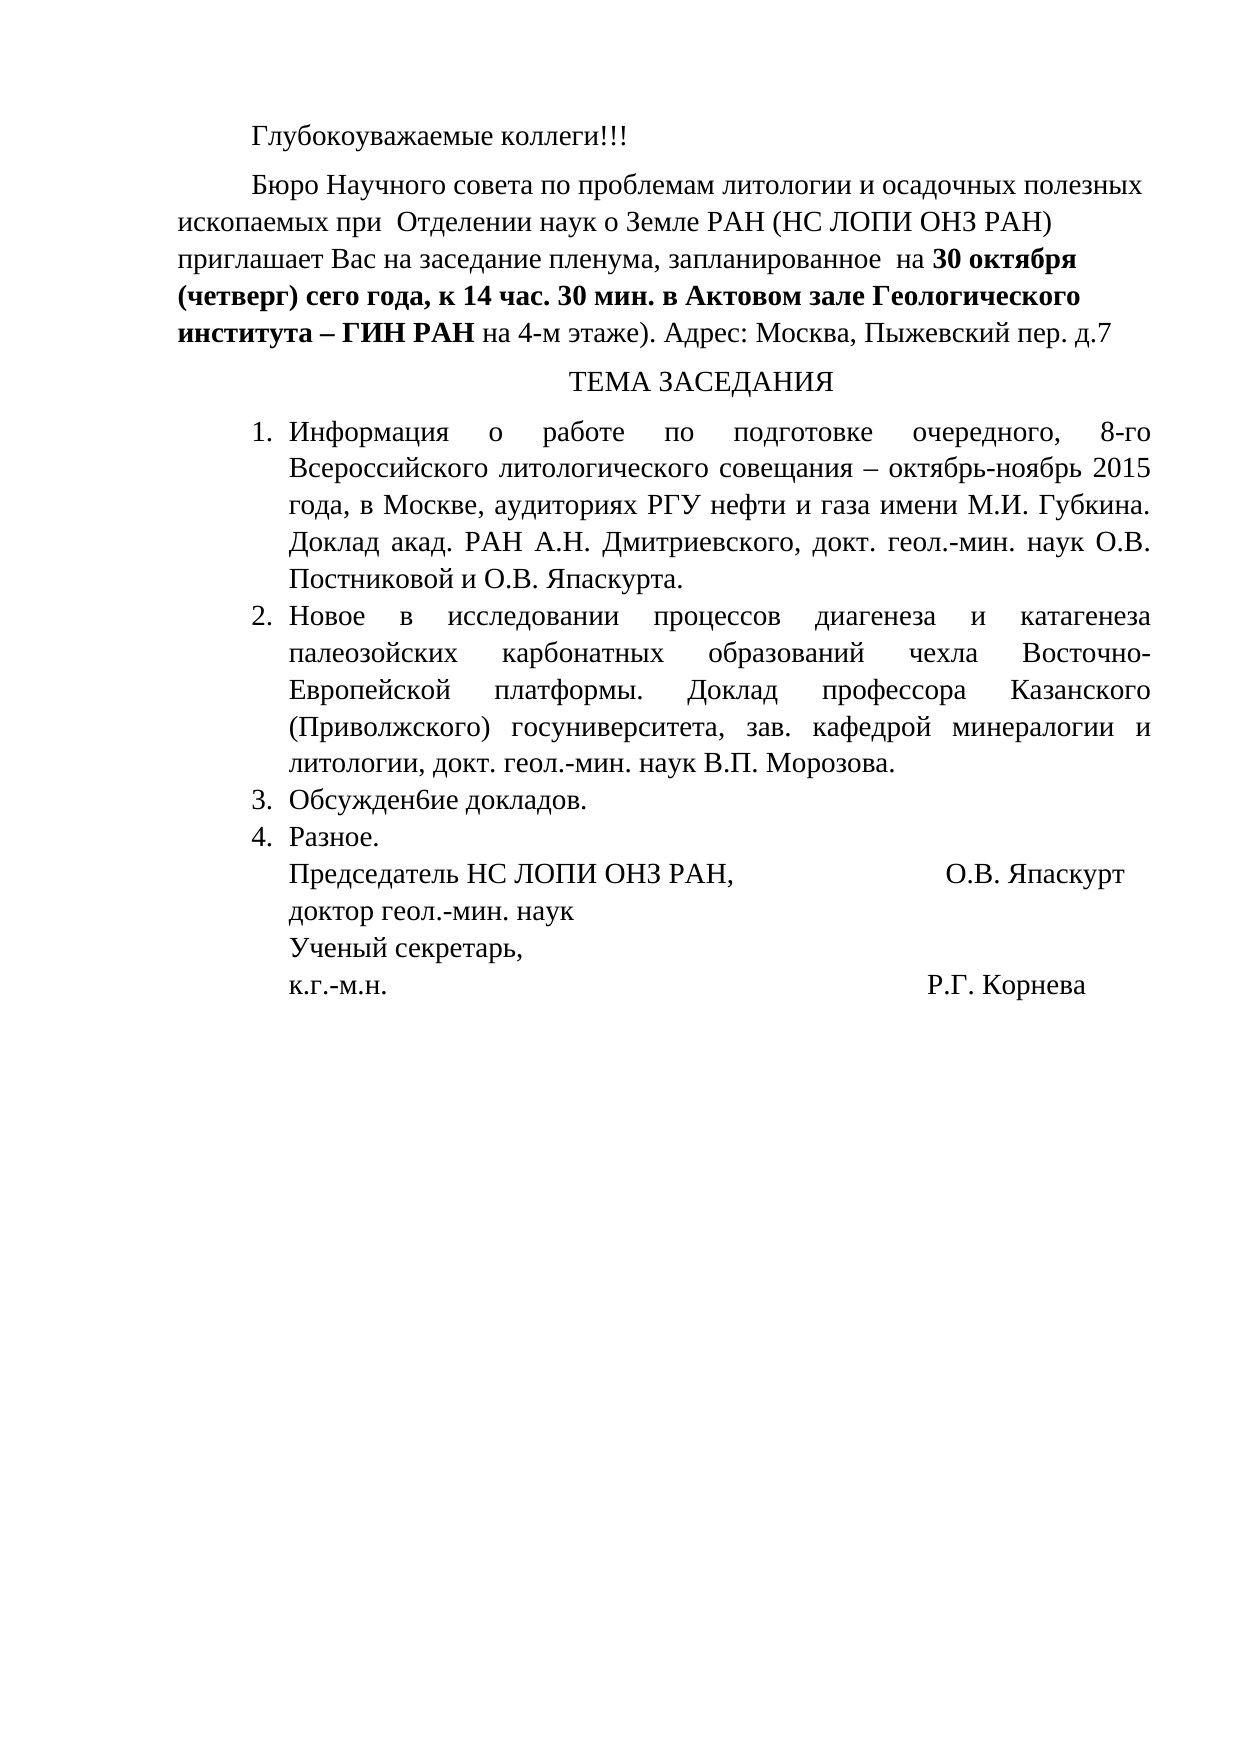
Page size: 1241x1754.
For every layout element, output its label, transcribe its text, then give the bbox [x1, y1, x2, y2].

text Бюро Научного совета по проблемам литологии и осадочных полезных ископаемых при Отделении наук о Земле РАН (НС ЛОПИ ОНЗ РАН) приглашает Вас на заседание пленума, запланированное на 30 октября (четверг) сего года, к 14 час. 30 мин. в Актовом зале Геологического института – ГИН РАН на 4-м этаже). Адрес: Москва, Пыжевский пер. д.7 [177, 167, 1152, 348]
list Ученый секретарь, [288, 930, 1152, 963]
list Новое в исследовании процессов диагенеза и катагенеза палеозойских карбонатных образований чехла Восточно-Европейской платформы. Доклад профессора Казанского (Приволжского) госуниверситета, зав. кафедрой минералогии и литологии, докт. геол.-мин. наук В.П. Морозова. [251, 598, 1152, 779]
list Председатель НС ЛОПИ ОНЗ РАН, О.В. Япаскурт [288, 856, 1152, 890]
list к.г.-м.н. Р.Г. Корнева [288, 967, 1152, 1000]
text ТЕМА ЗАСЕДАНИЯ [177, 364, 1152, 398]
list доктор геол.-мин. наук [288, 893, 1152, 927]
list Обсужден6ие докладов. [251, 782, 1152, 816]
list Информация о работе по подготовке очередного, 8-го Всероссийского литологического совещания – октябрь-ноябрь 2015 года, в Москве, аудиториях РГУ нефти и газа имени М.И. Губкина. Доклад акад. РАН А.Н. Дмитриевского, докт. геол.-мин. наук О.В. Постниковой и О.В. Япаскурта. [251, 414, 1152, 595]
text Глубокоуважаемые коллеги!!! [177, 118, 1152, 152]
list Разное. [251, 819, 1152, 853]
